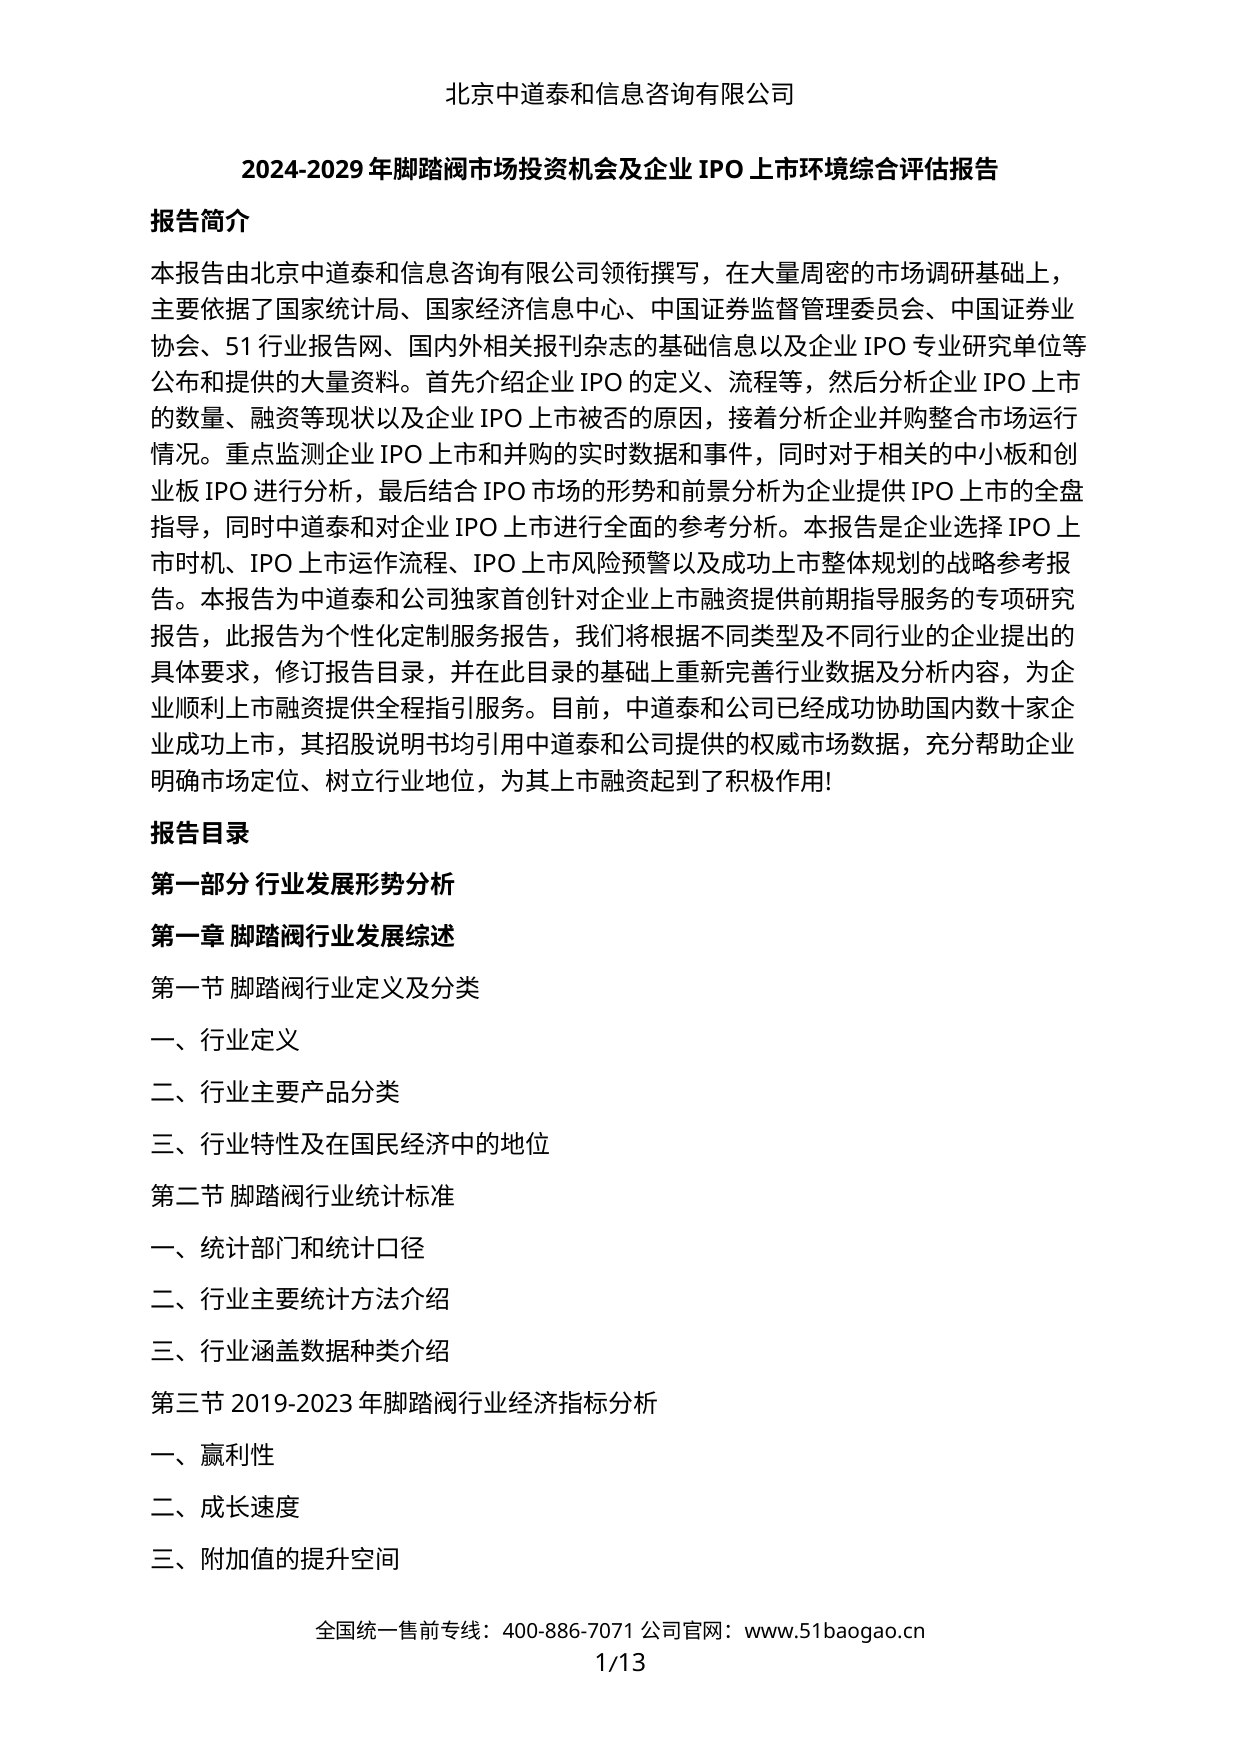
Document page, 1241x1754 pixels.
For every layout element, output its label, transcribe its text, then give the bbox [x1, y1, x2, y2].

text 二、行业主要产品分类 [150, 1072, 1090, 1109]
text 第三节 2019-2023年脚踏阀行业经济指标分析 [150, 1384, 1090, 1420]
text 一、行业定义 [150, 1021, 1090, 1057]
text 第一章 脚踏阀行业发展综述 [150, 917, 1090, 953]
text 报告目录 [150, 813, 1090, 849]
text 第二节 脚踏阀行业统计标准 [150, 1176, 1090, 1212]
text 三、附加值的提升空间 [150, 1539, 1090, 1576]
text 三、行业涵盖数据种类介绍 [150, 1332, 1090, 1368]
text 一、赢利性 [150, 1436, 1090, 1472]
text 二、成长速度 [150, 1487, 1090, 1524]
text 三、行业特性及在国民经济中的地位 [150, 1124, 1090, 1161]
text 第一部分 行业发展形势分析 [150, 865, 1090, 901]
text 本报告由北京中道泰和信息咨询有限公司领衔撰写，在大量周密的市场调研基础上，主要依据了国家统计局、国家经济信息中心、中国证券监督管理委员会、中国证券业协会、51行业报告网、国内外相关报刊杂志的基础信息以及企业IPO专业研究单位等公布和提供的大量资料。首先介绍企业IPO的定义、流程等，然后分析企业IPO上市的数量、融资等现状以及企业IPO上市被否的原因，接着分析企业并购整合市场运行情况。重点监测企业IPO上市和并购的实时数据和事件，同时对于相关的中小板和创业板IPO进行分析，最后结合IPO市场的形势和前景分析为企业提供IPO上市的全盘指导，同时中道泰和对企业IPO上市进行全面的参考分析。本报告是企业选择IPO上市时机、IPO上市运作流程、IPO上市风险预警以及成功上市整体规划的战略参考报告。本报告为中道泰和公司独家首创针对企业上市融资提供前期指导服务的专项研究报告，此报告为个性化定制服务报告，我们将根据不同类型及不同行业的企业提出的具体要求，修订报告目录，并在此目录的基础上重新完善行业数据及分析内容，为企业顺利上市融资提供全程指引服务。目前，中道泰和公司已经成功协助国内数十家企业成功上市，其招股说明书均引用中道泰和公司提供的权威市场数据，充分帮助企业明确市场定位、树立行业地位，为其上市融资起到了积极作用! [150, 254, 1090, 797]
text 2024-2029年脚踏阀市场投资机会及企业IPO上市环境综合评估报告 [150, 150, 1090, 186]
text 第一节 脚踏阀行业定义及分类 [150, 969, 1090, 1005]
text 二、行业主要统计方法介绍 [150, 1280, 1090, 1316]
text 一、统计部门和统计口径 [150, 1228, 1090, 1264]
text 报告简介 [150, 202, 1090, 238]
